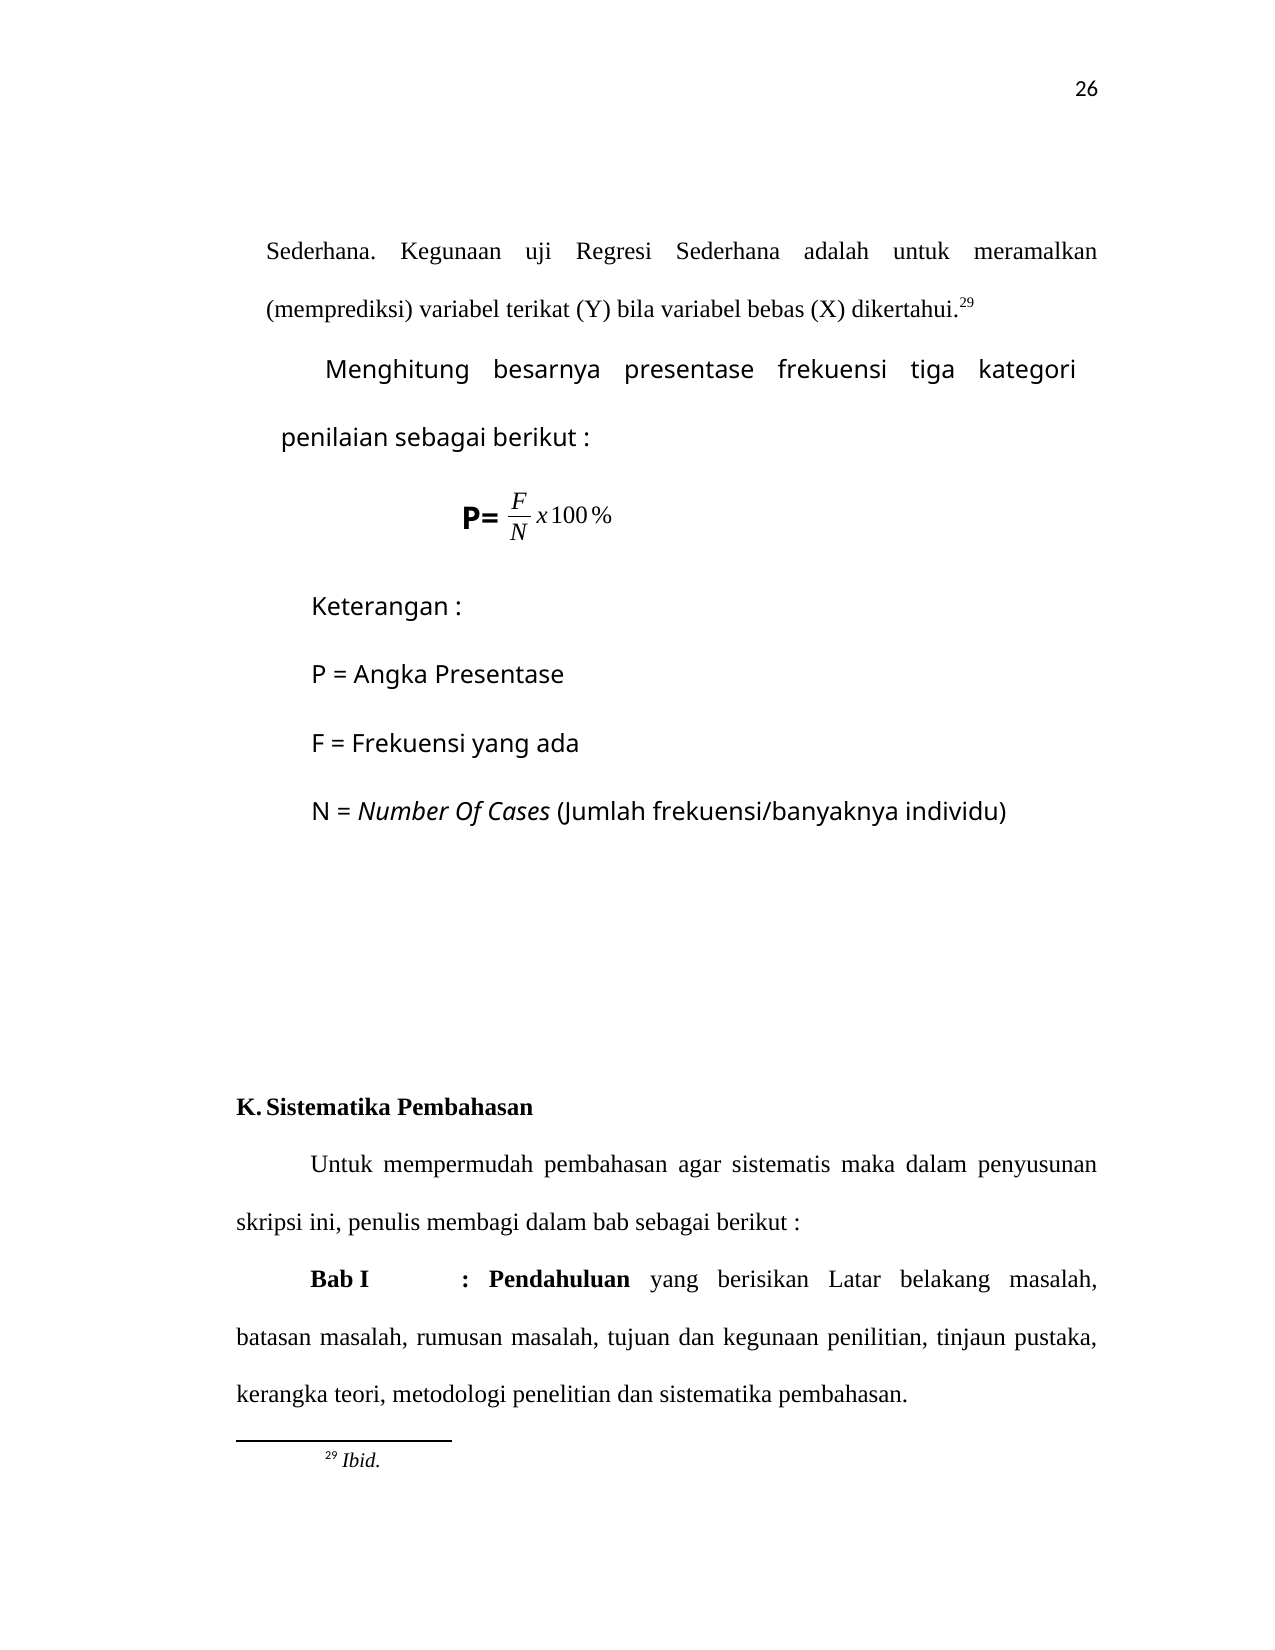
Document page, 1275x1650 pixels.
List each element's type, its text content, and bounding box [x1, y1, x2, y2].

list Sistematika Pembahasan [236, 1092, 1098, 1120]
list Menghitung besarnya presentase frekuensi tiga kategori penilaian sebagai berikut : [281, 351, 1077, 453]
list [266, 236, 1098, 322]
list P= [386, 487, 1077, 546]
list Bab I : Pendahuluan yang berisikan Latar belakang masalah, batasan masalah, rumusan masalah, tujuan dan kegunaan penilitian, tinjaun pustaka, kerangka teori, metodologi penelitian dan sistematika pembahasan. [236, 1264, 1098, 1408]
text P = Angka Presentase [236, 657, 1098, 691]
list Untuk mempermudah pembahasan agar sistematis maka dalam penyusunan skripsi ini, penulis membagi dalam bab sebagai berikut : [236, 1149, 1098, 1235]
text Keterangan : [311, 589, 1098, 623]
list N = Number Of Cases (Jumlah frekuensi/banyaknya individu) [281, 793, 1098, 827]
text F = Frekuensi yang ada [236, 725, 1098, 759]
